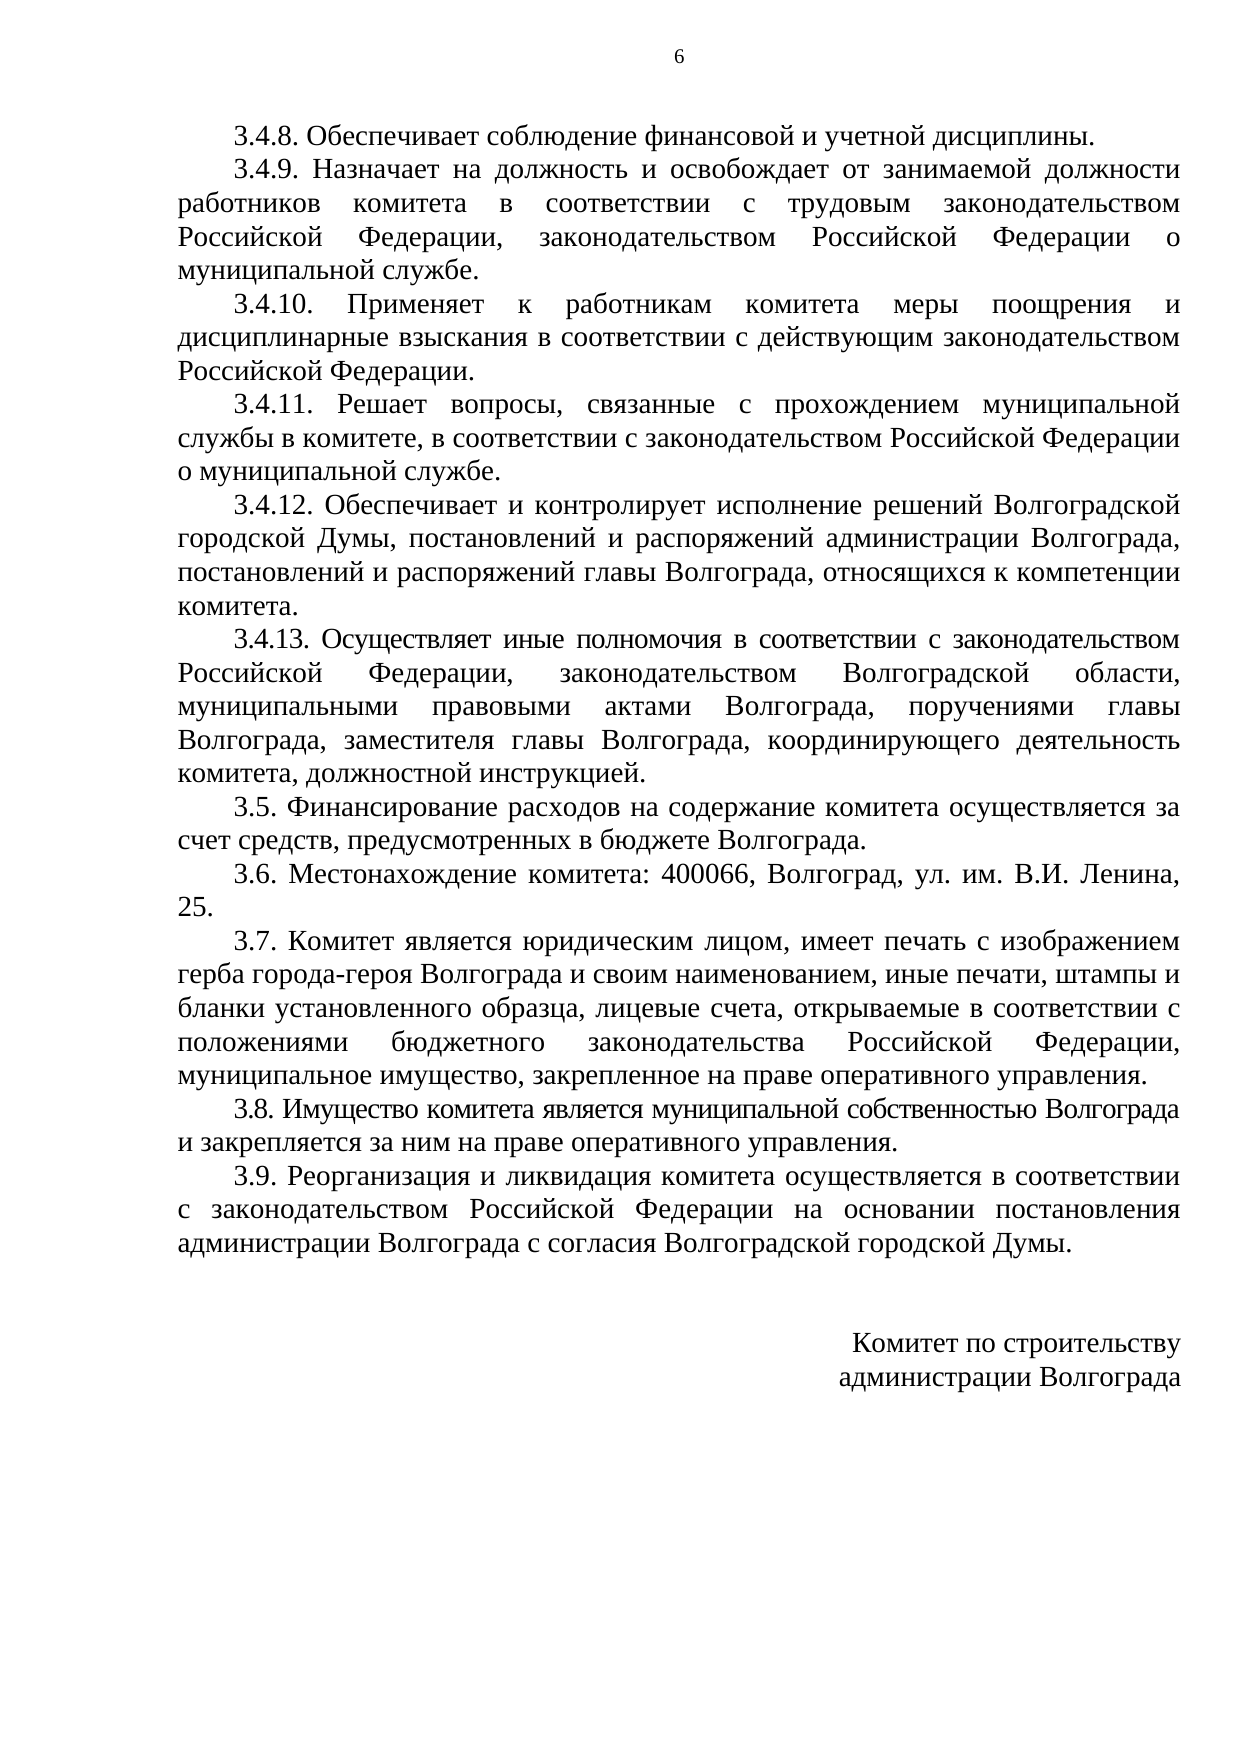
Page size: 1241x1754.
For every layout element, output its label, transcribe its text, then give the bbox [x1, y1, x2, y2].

text 3.4.11. Решает вопросы, связанные с прохождением муниципальной службы в комитете, в соответствии с законодательством Российской Федерации о муниципальной службе. [177, 386, 1181, 487]
text администрации Волгограда [177, 1359, 1181, 1393]
text 3.5. Финансирование расходов на содержание комитета осуществляется за счет средств, предусмотренных в бюджете Волгограда. [177, 789, 1181, 856]
text 3.4.9. Назначает на должность и освобождает от занимаемой должности работников комитета в соответствии с трудовым законодательством Российской Федерации, законодательством Российской Федерации о муниципальной службе. [177, 152, 1181, 286]
text 3.6. Местонахождение комитета: 400066, Волгоград, ул. им. В.И. Ленина, 25. [177, 856, 1181, 923]
text 3.4.8. Обеспечивает соблюдение финансовой и учетной дисциплины. [177, 118, 1181, 152]
text 3.7. Комитет является юридическим лицом, имеет печать с изображением герба города-героя Волгограда и своим наименованием, иные печати, штампы и бланки установленного образца, лицевые счета, открываемые в соответствии с положениями бюджетного законодательства Российской Федерации, муниципальное имущество, закрепленное на праве оперативного управления. [177, 923, 1181, 1091]
text 3.4.10. Применяет к работникам комитета меры поощрения и дисциплинарные взыскания в соответствии с действующим законодательством Российской Федерации. [177, 286, 1181, 386]
text Комитет по строительству [177, 1326, 1181, 1359]
text 3.9. Реорганизация и ликвидация комитета осуществляется в соответствии с законодательством Российской Федерации на основании постановления администрации Волгограда с согласия Волгоградской городской Думы. [177, 1158, 1181, 1258]
text 3.4.13. Осуществляет иные полномочия в соответствии с законодательством Российской Федерации, законодательством Волгоградской области, муниципальными правовыми актами Волгограда, поручениями главы Волгограда, заместителя главы Волгограда, координирующего деятельность комитета, должностной инструкцией. [177, 621, 1181, 789]
text 3.4.12. Обеспечивает и контролирует исполнение решений Волгоградской городской Думы, постановлений и распоряжений администрации Волгограда, постановлений и распоряжений главы Волгограда, относящихся к компетенции комитета. [177, 487, 1181, 621]
text 3.8. Имущество комитета является муниципальной собственностью Волгограда и закрепляется за ним на праве оперативного управления. [177, 1091, 1181, 1158]
